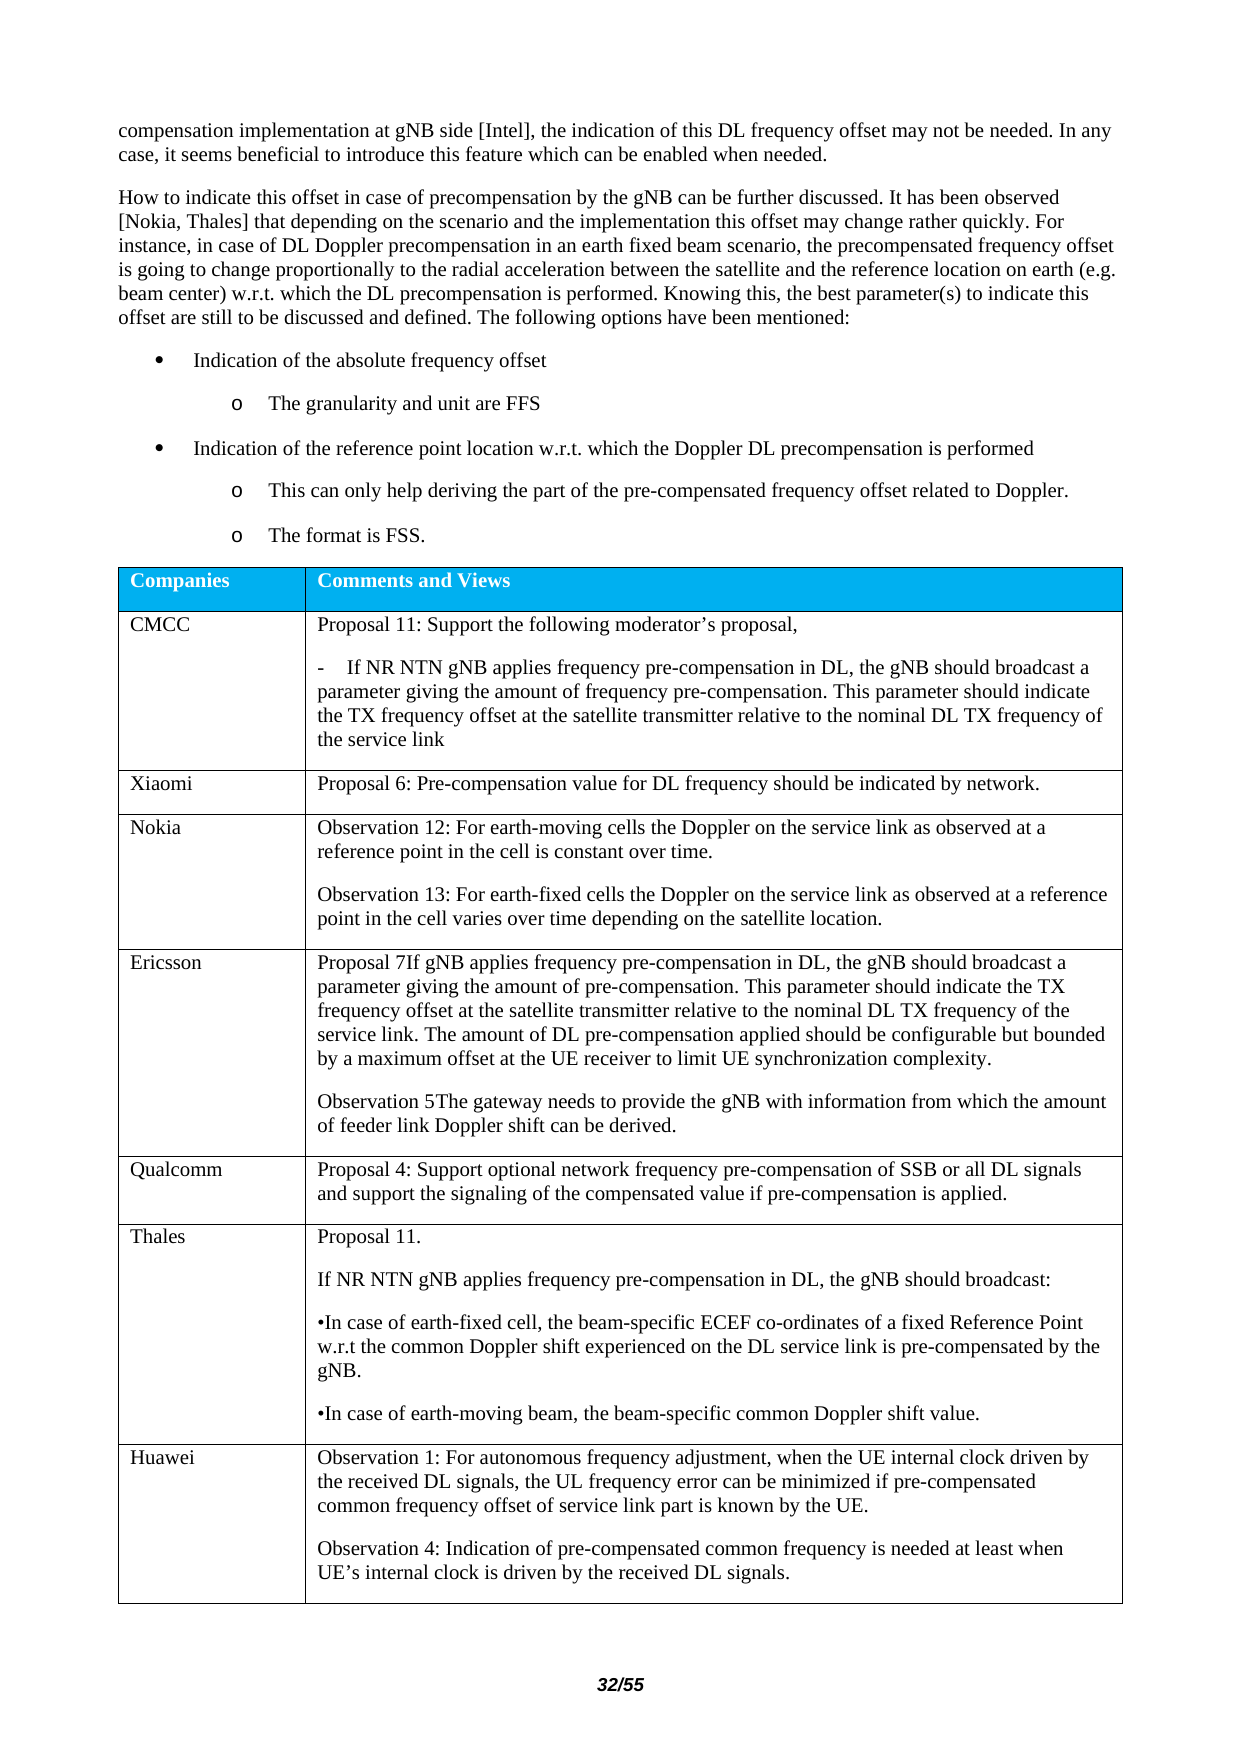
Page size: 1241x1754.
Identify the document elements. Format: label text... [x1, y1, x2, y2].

table_cell CMCC [119, 612, 305, 770]
table_cell Huawei [119, 1445, 305, 1603]
table_cell Observation 12: For earth-moving cells the Doppler on the service link as observed at a reference point in the cell is constant over time. Observation 13: For earth-fixed cells the Doppler on the service link as observed at a reference point in the cell varies over time depending on the satellite location. [306, 815, 1122, 948]
table_header Companies [119, 568, 305, 611]
list Indication of the absolute frequency offset [156, 348, 1122, 372]
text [118, 118, 1122, 166]
table_cell Proposal 4: Support optional network frequency pre-compensation of SSB or all DL signals and support the signaling of the compensated value if pre-compensation is applied. [306, 1157, 1122, 1223]
table_header Comments and Views [306, 568, 1122, 611]
table_cell Proposal 6: Pre-compensation value for DL frequency should be indicated by network. [306, 771, 1122, 814]
table_cell Qualcomm [119, 1157, 305, 1223]
table_cell Ericsson [119, 950, 305, 1156]
table_cell Proposal 11: Support the following moderator’s proposal, - If NR NTN gNB applies frequency pre-compensation in DL, the gNB should broadcast a parameter giving the amount of frequency pre-compensation. This parameter should indicate the TX frequency offset at the satellite transmitter relative to the nominal DL TX frequency of the service link [306, 612, 1122, 770]
text How to indicate this offset in case of precompensation by the gNB can be further discussed. It has been observed [Nokia, Thales] that depending on the scenario and the implementation this offset may change rather quickly. For instance, in case of DL Doppler precompensation in an earth fixed beam scenario, the precompensated frequency offset is going to change proportionally to the radial acceleration between the satellite and the reference location on earth (e.g. beam center) w.r.t. which the DL precompensation is performed. Knowing this, the best parameter(s) to indicate this offset are still to be discussed and defined. The following options have been mentioned: [118, 185, 1122, 329]
table_cell Proposal 7 If gNB applies frequency pre-compensation in DL, the gNB should broadcast a parameter giving the amount of pre-compensation. This parameter should indicate the TX frequency offset at the satellite transmitter relative to the nominal DL TX frequency of the service link. The amount of DL pre-compensation applied should be configurable but bounded by a maximum offset at the UE receiver to limit UE synchronization complexity. Observation 5 The gateway needs to provide the gNB with information from which the amount of feeder link Doppler shift can be derived. [306, 950, 1122, 1156]
table_cell Xiaomi [119, 771, 305, 814]
list Indication of the reference point location w.r.t. which the Doppler DL precompensation is performed [156, 435, 1122, 459]
table_cell Thales [119, 1225, 305, 1444]
table_cell Nokia [119, 815, 305, 948]
list This can only help deriving the part of the pre-compensated frequency offset related to Doppler. [231, 478, 1122, 504]
table_cell Proposal 11. If NR NTN gNB applies frequency pre-compensation in DL, the gNB should broadcast: •In case of earth-fixed cell, the beam-specific ECEF co-ordinates of a fixed Reference Point w.r.t the common Doppler shift experienced on the DL service link is pre-compensated by the gNB. •In case of earth-moving beam, the beam-specific common Doppler shift value. [306, 1225, 1122, 1444]
list The format is FSS. [231, 523, 1122, 548]
list The granularity and unit are FFS [231, 391, 1122, 417]
table_cell Observation 1: For autonomous frequency adjustment, when the UE internal clock driven by the received DL signals, the UL frequency error can be minimized if pre-compensated common frequency offset of service link part is known by the UE. Observation 4: Indication of pre-compensated common frequency is needed at least when UE’s internal clock is driven by the received DL signals. [306, 1445, 1122, 1603]
